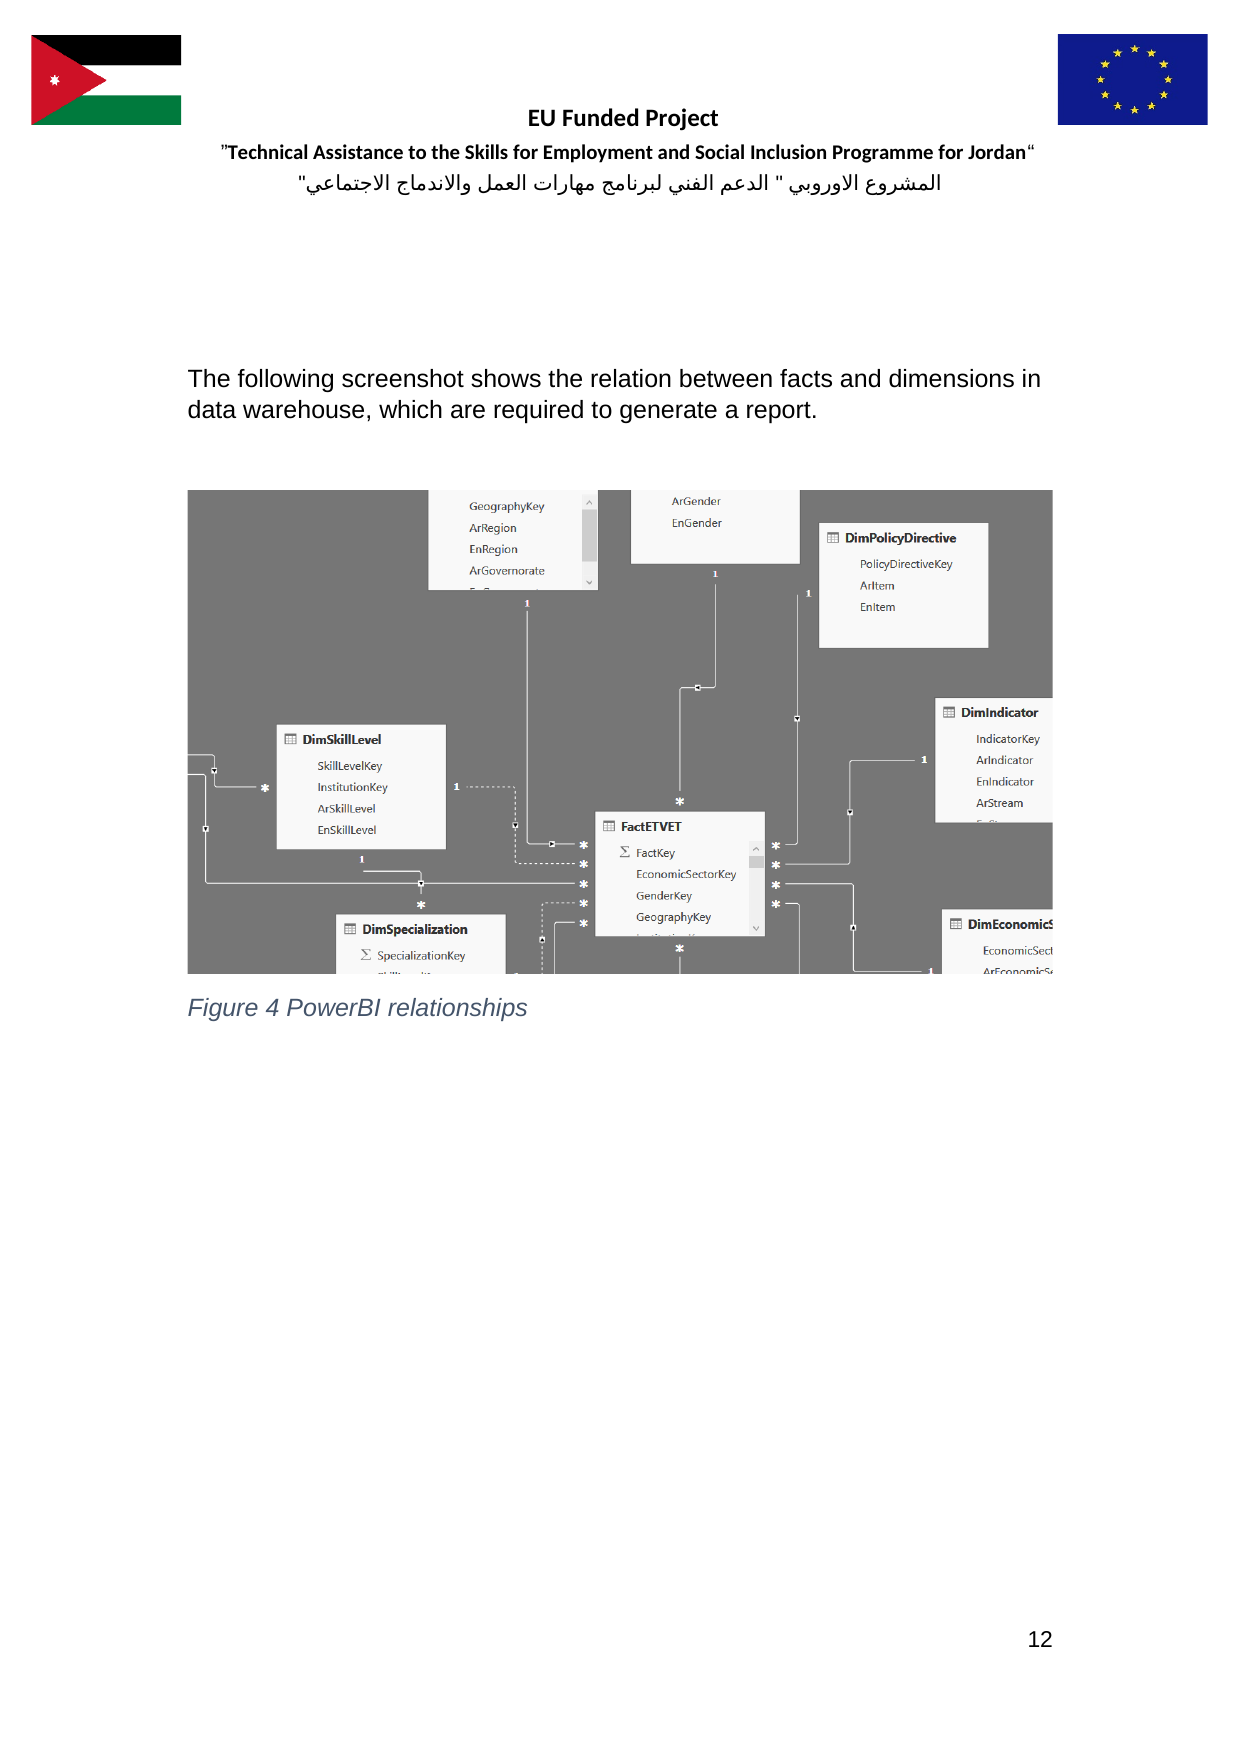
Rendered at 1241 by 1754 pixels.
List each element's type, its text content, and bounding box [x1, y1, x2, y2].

picture [31, 35, 182, 125]
text The following screenshot shows the relation between facts and dimensions in data warehouse, which are required to generate a report. [187, 364, 1053, 424]
picture [1057, 34, 1208, 125]
text Figure 4 PowerBI relationships [187, 993, 1053, 1021]
picture [187, 490, 1053, 974]
